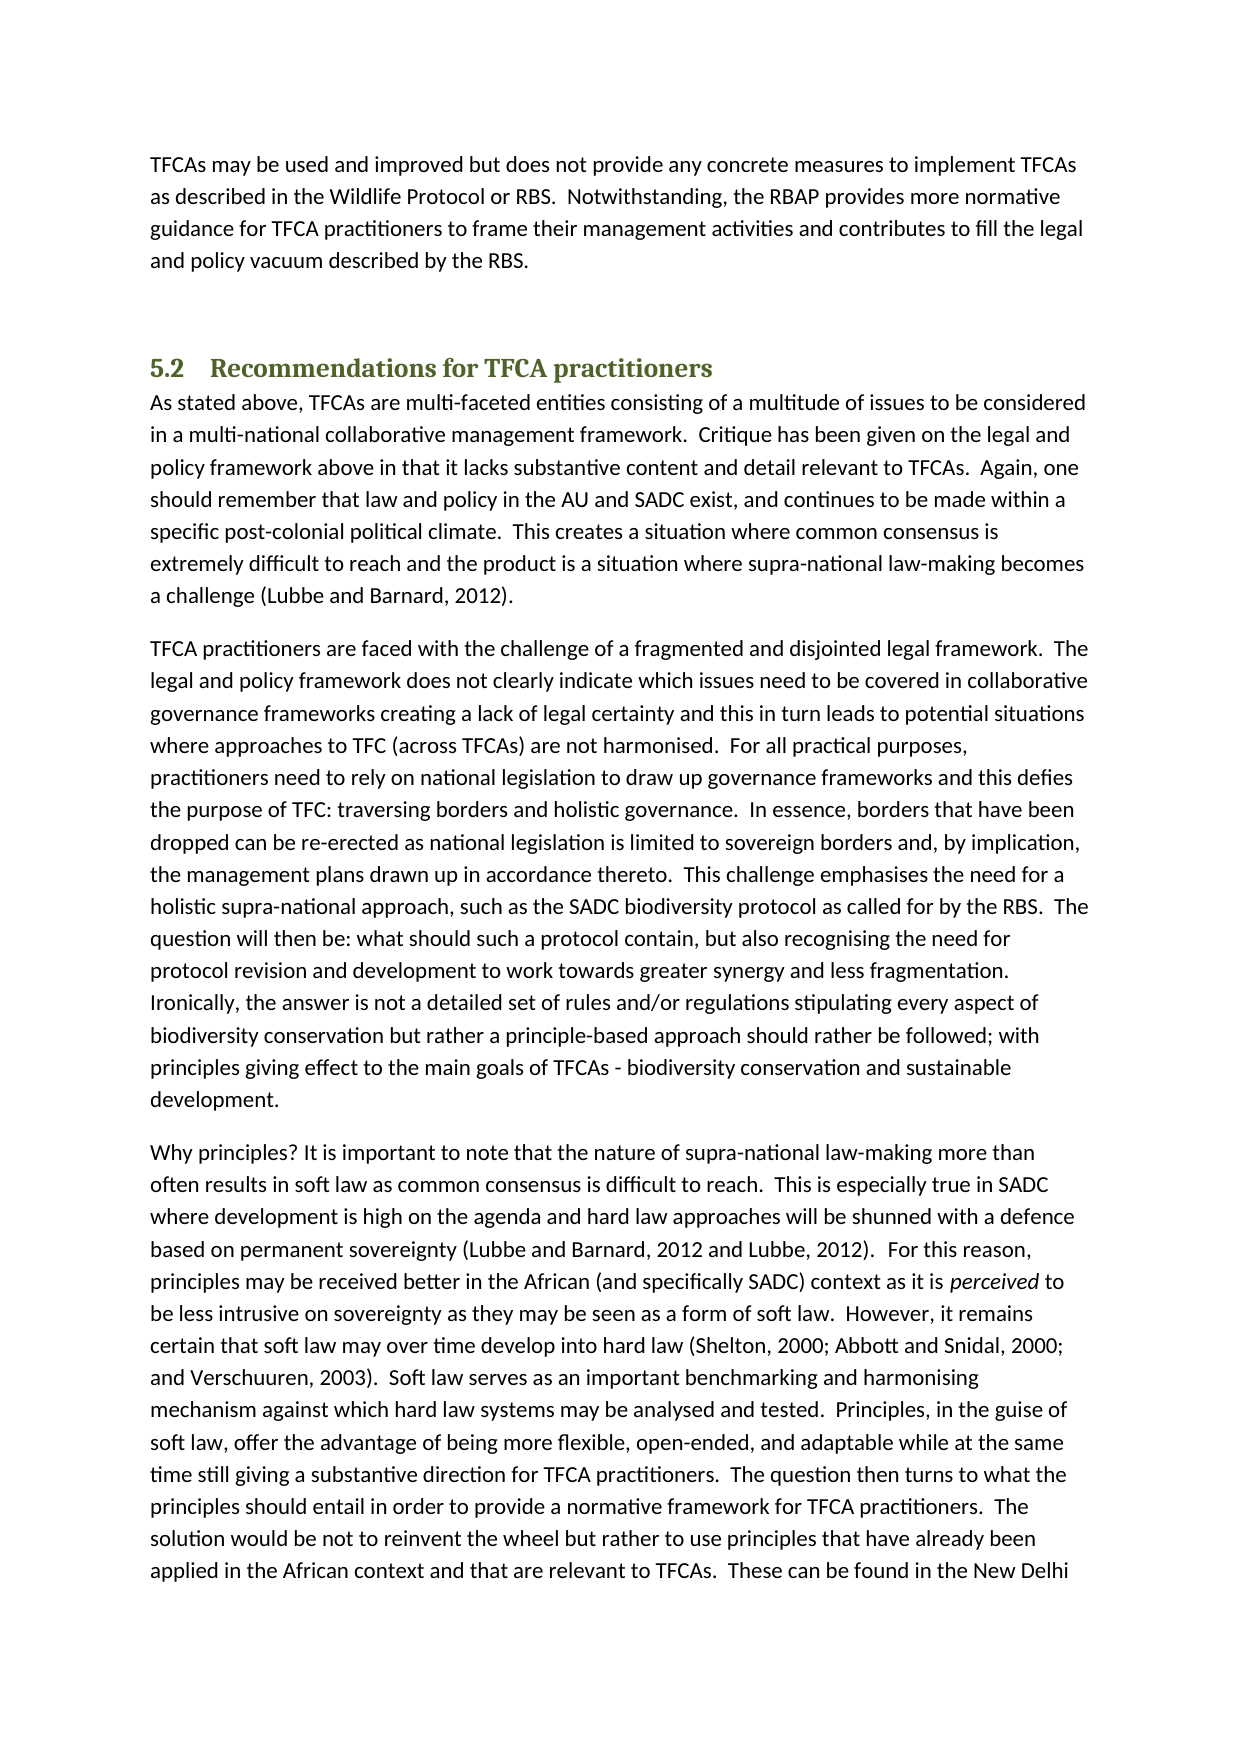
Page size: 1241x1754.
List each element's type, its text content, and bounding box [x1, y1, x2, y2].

subtitle 5.2 Recommendations for TFCA practitioners [150, 353, 1090, 384]
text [150, 150, 1090, 274]
text As stated above, TFCAs are multi-faceted entities consisting of a multitude of issues to be considered in a multi-national collaborative management framework. Critique has been given on the legal and policy framework above in that it lacks substantive content and detail relevant to TFCAs. Again, one should remember that law and policy in the AU and SADC exist, and continues to be made within a specific post-colonial political climate. This creates a situation where common consensus is extremely difficult to reach and the product is a situation where supra-national law-making becomes a challenge (Lubbe and Barnard, 2012). [150, 388, 1090, 609]
text TFCA practitioners are faced with the challenge of a fragmented and disjointed legal framework. The legal and policy framework does not clearly indicate which issues need to be covered in collaborative governance frameworks creating a lack of legal certainty and this in turn leads to potential situations where approaches to TFC (across TFCAs) are not harmonised. For all practical purposes, practitioners need to rely on national legislation to draw up governance frameworks and this defies the purpose of TFC: traversing borders and holistic governance. In essence, borders that have been dropped can be re-erected as national legislation is limited to sovereign borders and, by implication, the management plans drawn up in accordance thereto. This challenge emphasises the need for a holistic supra-national approach, such as the SADC biodiversity protocol as called for by the RBS. The question will then be: what should such a protocol contain, but also recognising the need for protocol revision and development to work towards greater synergy and less fragmentation. Ironically, the answer is not a detailed set of rules and/or regulations stipulating every aspect of biodiversity conservation but rather a principle-based approach should rather be followed; with principles giving effect to the main goals of TFCAs - biodiversity conservation and sustainable development. [150, 634, 1090, 1113]
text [150, 1138, 1090, 1584]
